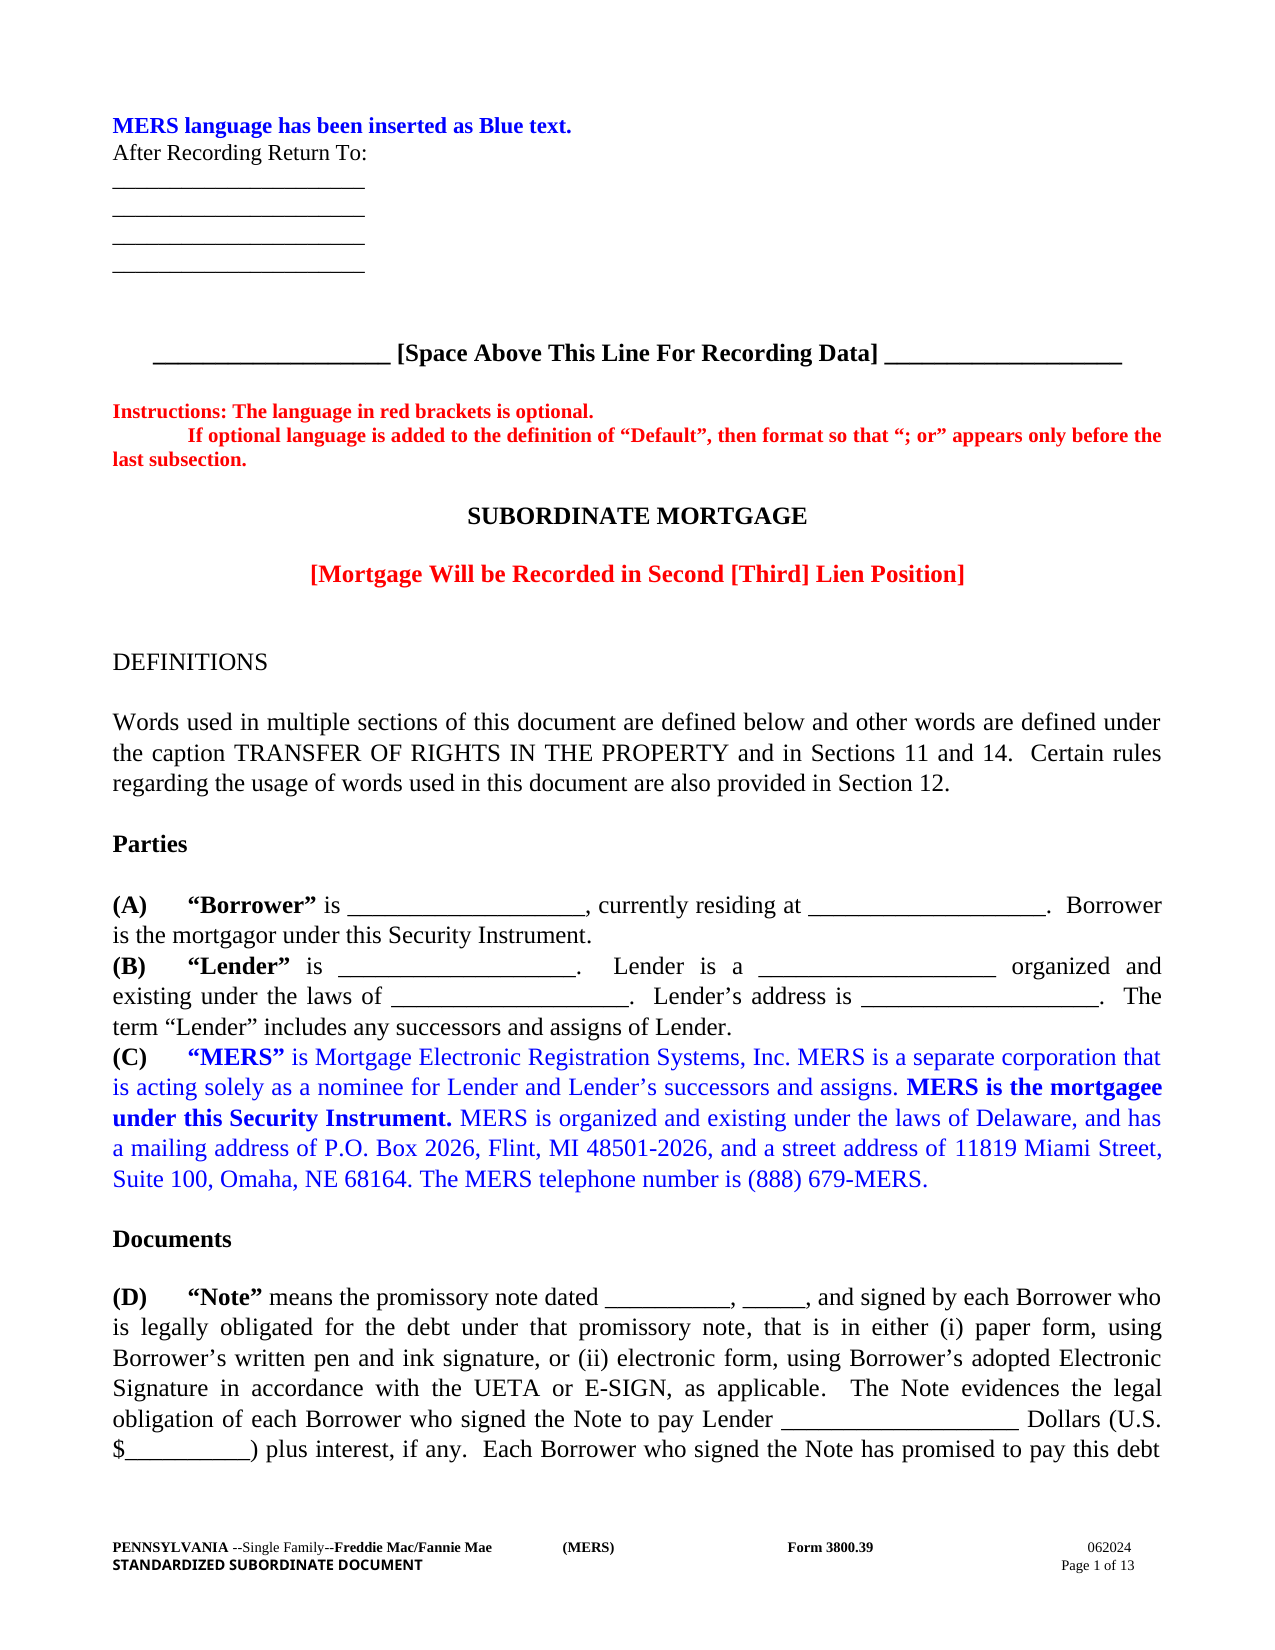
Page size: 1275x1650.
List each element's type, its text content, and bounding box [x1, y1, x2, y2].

text ______________________ [112, 221, 1162, 247]
list “MERS” is Mortgage Electronic Registration Systems, Inc. MERS is a separate corporation that is acting solely as a nominee for Lender and Lender’s successors and assigns. MERS is the mortgagee under this Security Instrument. MERS is organized and existing under the laws of Delaware, and has a mailing address of P.O. Box 2026, Flint, MI 48501-2026, and a street address of 11819 Miami Street, Suite 100, Omaha, NE 68164. The MERS telephone number is (888) 679-MERS. [112, 1042, 1162, 1192]
text Words used in multiple sections of this document are defined below and other words are defined under the caption TRANSFER OF RIGHTS IN THE PROPERTY and in Sections 11 and 14. Certain rules regarding the usage of words used in this document are also provided in Section 12. [112, 707, 1162, 797]
title If optional language is added to the definition of “Default”, then format so that “; or” appears only before the last subsection. [112, 423, 1162, 471]
text Parties [112, 829, 1162, 858]
text MERS language has been inserted as Blue text. [112, 112, 1162, 139]
list “Borrower” is ___________________, currently residing at ___________________. Borrower is the mortgagor under this Security Instrument. [112, 890, 1162, 949]
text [112, 1282, 1162, 1463]
list “Lender” is ___________________. Lender is a ___________________ organized and existing under the laws of ___________________. Lender’s address is ___________________. The term “Lender” includes any successors and assigns of Lender. [112, 951, 1162, 1040]
text ______________________ [112, 165, 1162, 192]
text ___________________ [Space Above This Line For Recording Data] ___________________ [112, 338, 1162, 366]
text DEFINITIONS [112, 647, 1162, 675]
text After Recording Return To: [112, 139, 1162, 165]
text ______________________ [112, 193, 1162, 219]
text ______________________ [112, 249, 1162, 275]
text SUBORDINATE MORTGAGE [112, 501, 1162, 530]
text Documents [112, 1224, 1162, 1253]
text [Mortgage Will be Recorded in Second [Third] Lien Position] [112, 559, 1162, 587]
title Instructions: The language in red brackets is optional. [112, 398, 1162, 423]
